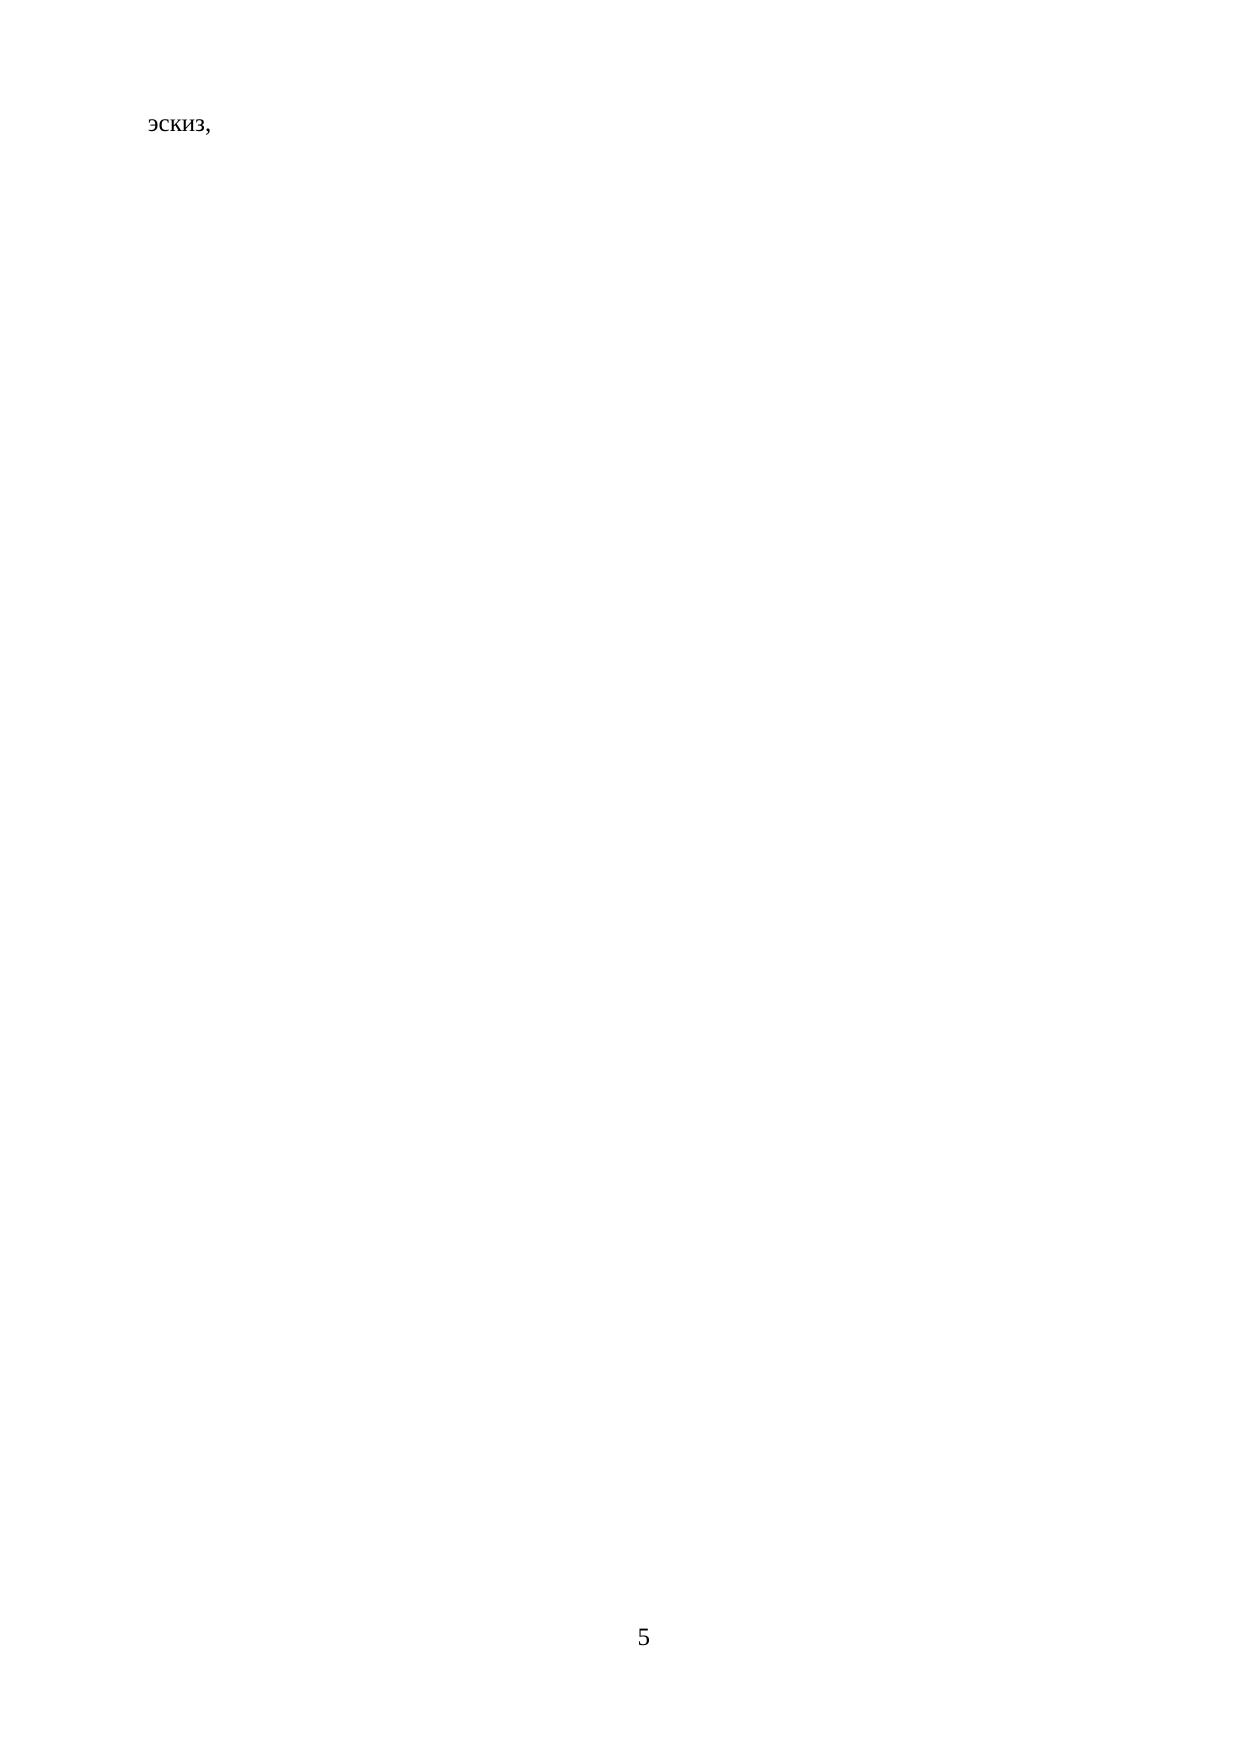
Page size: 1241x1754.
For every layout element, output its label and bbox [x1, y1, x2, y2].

text [148, 108, 1152, 137]
